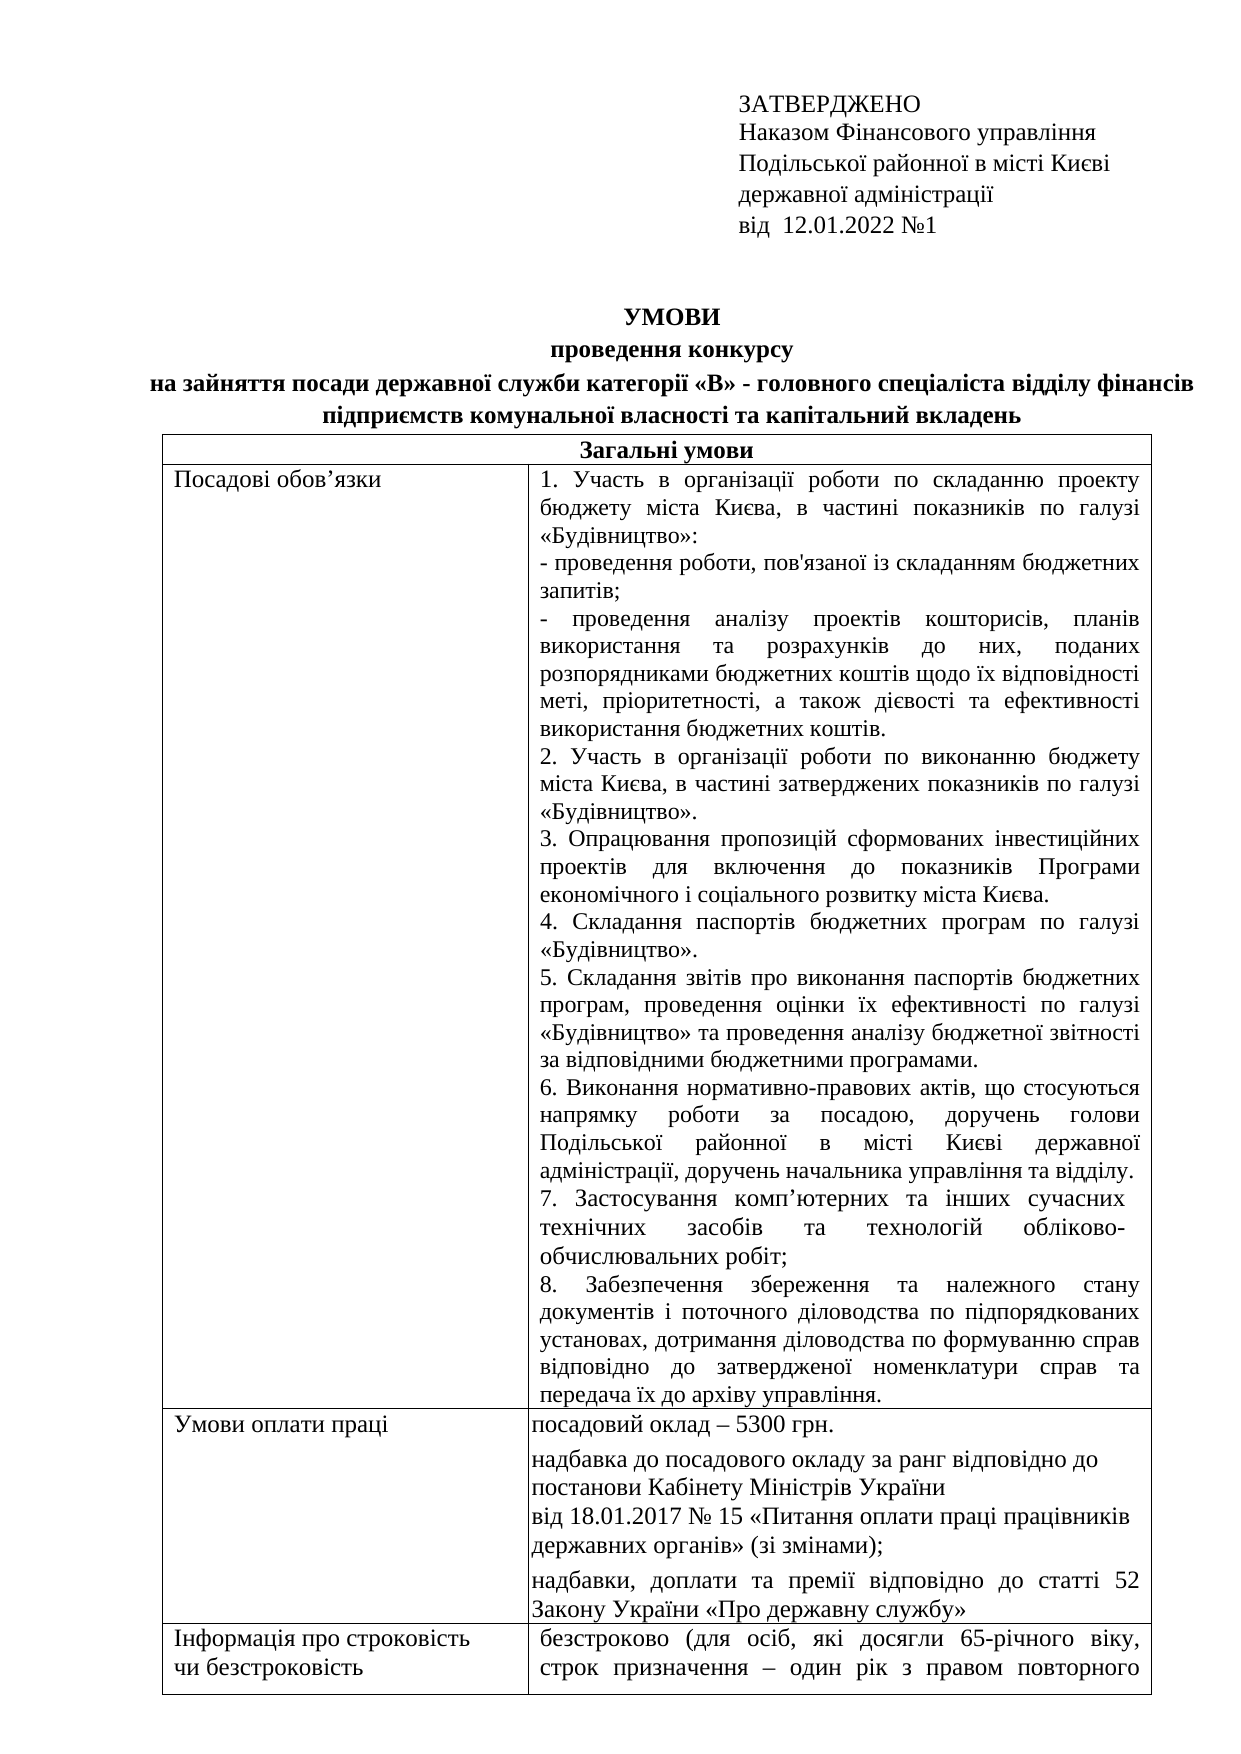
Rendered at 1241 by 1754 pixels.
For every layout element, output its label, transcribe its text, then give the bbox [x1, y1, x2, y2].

table_cell Посадові обов’язки [163, 465, 528, 1408]
table_cell Умови оплати праці [163, 1409, 528, 1622]
text Наказом Фінансового управління Подільської районної в місті Києві державної адміністрації [738, 117, 1196, 208]
table_header Загальні умови [163, 435, 1151, 463]
table_cell 1. Участь в організації роботи по складанню проекту бюджету міста Києва, в частині показників по галузі «Будівництво»: - проведення роботи, пов'язаної із складанням бюджетних запитів; - проведення аналізу проектів кошторисів, планів використання та розрахунків до них, поданих розпорядниками бюджетних коштів щодо їх відповідності меті, пріоритетності, а також дієвості та ефективності використання бюджетних коштів. 2. Участь в організації роботи по виконанню бюджету міста Києва, в частині затверджених показників по галузі «Будівництво». 3. Опрацювання пропозицій сформованих інвестиційних проектів для включення до показників Програми економічного і соціального розвитку міста Києва. 4. Складання паспортів бюджетних програм по галузі «Будівництво». 5. Складання звітів про виконання паспортів бюджетних програм, проведення оцінки їх ефективності по галузі «Будівництво» та проведення аналізу бюджетної звітності за відповідними бюджетними програмами. 6. Виконання нормативно-правових актів, що стосуються напрямку роботи за посадою, доручень голови Подільської районної в місті Києві державної адміністрації, доручень начальника управління та відділу. 7. Застосування комп’ютерних та інших сучасних технічних засобів та технологій обліково-обчислювальних робіт; 8. Забезпечення збереження та належного стану документів і поточного діловодства по підпорядкованих установах, дотримання діловодства по формуванню справ відповідно до затвердженої номенклатури справ та передача їх до архіву управління. [529, 465, 1151, 1408]
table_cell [163, 1624, 528, 1694]
text на зайняття посади державної служби категорії «В» - головного спеціаліста відділу фінансів підприємств комунальної власності та капітальний вкладень [148, 368, 1196, 429]
text УМОВИ [148, 302, 1196, 330]
text ЗАТВЕРДЖЕНО [207, 89, 1196, 117]
table_cell посадовий оклад – 5300 грн. надбавка до посадового окладу за ранг відповідно до постанови Кабінету Міністрів України від 18.01.2017 № 15 «Питання оплати праці працівників державних органів» (зі змінами); надбавки, доплати та премії відповідно до статті 52 Закону України «Про державну службу» [529, 1409, 1151, 1622]
text проведення конкурсу [148, 334, 1196, 363]
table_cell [529, 1624, 1151, 1694]
text від 12.01.2022 №1 [738, 211, 1196, 239]
